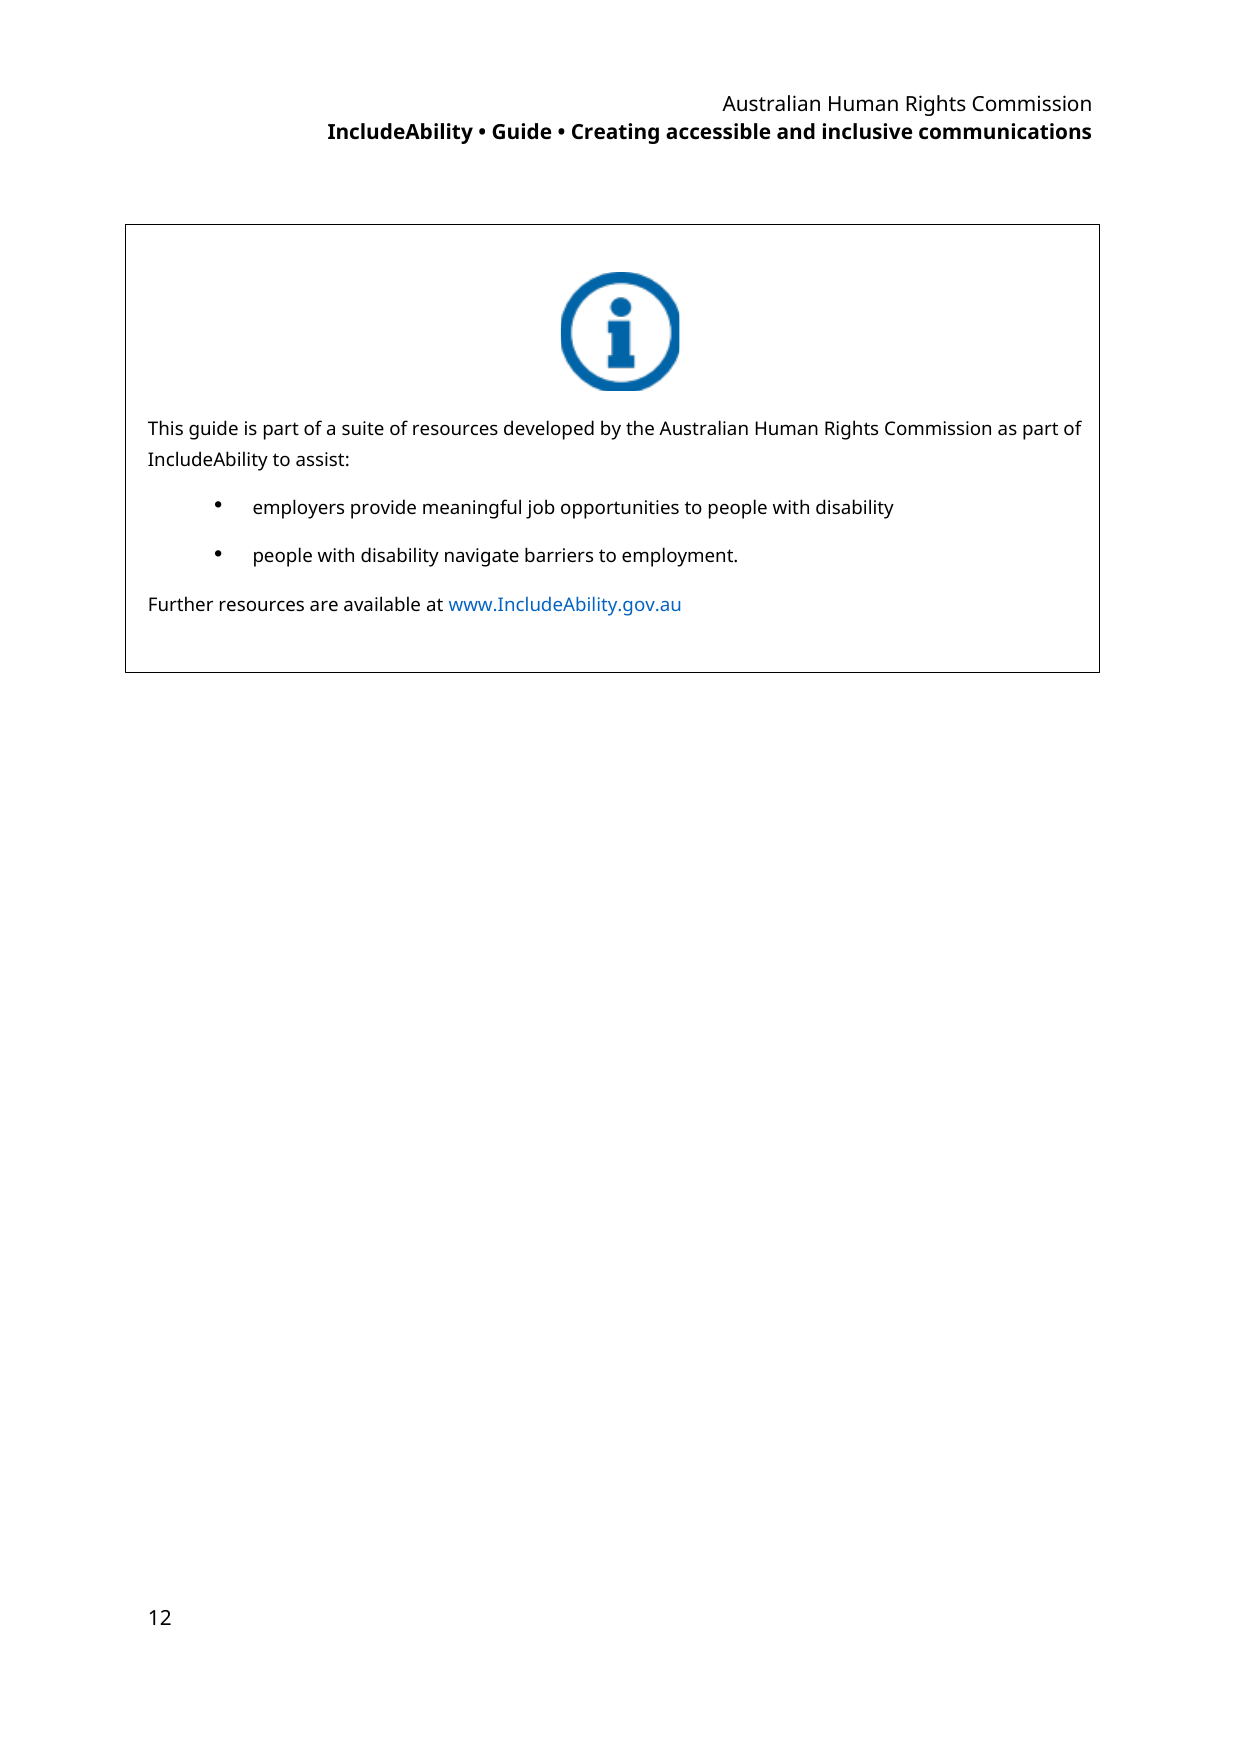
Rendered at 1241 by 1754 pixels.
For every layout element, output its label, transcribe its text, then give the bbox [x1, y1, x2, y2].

text people with disability navigate barriers to employment. [215, 543, 1092, 568]
text This guide is part of a suite of resources developed by the Australian Human Rights Commission as part of IncludeAbility to assist: [148, 415, 1092, 472]
text Further resources are available at www.IncludeAbility.gov.au [148, 591, 1092, 617]
text employers provide meaningful job opportunities to people with disability [215, 494, 1092, 520]
